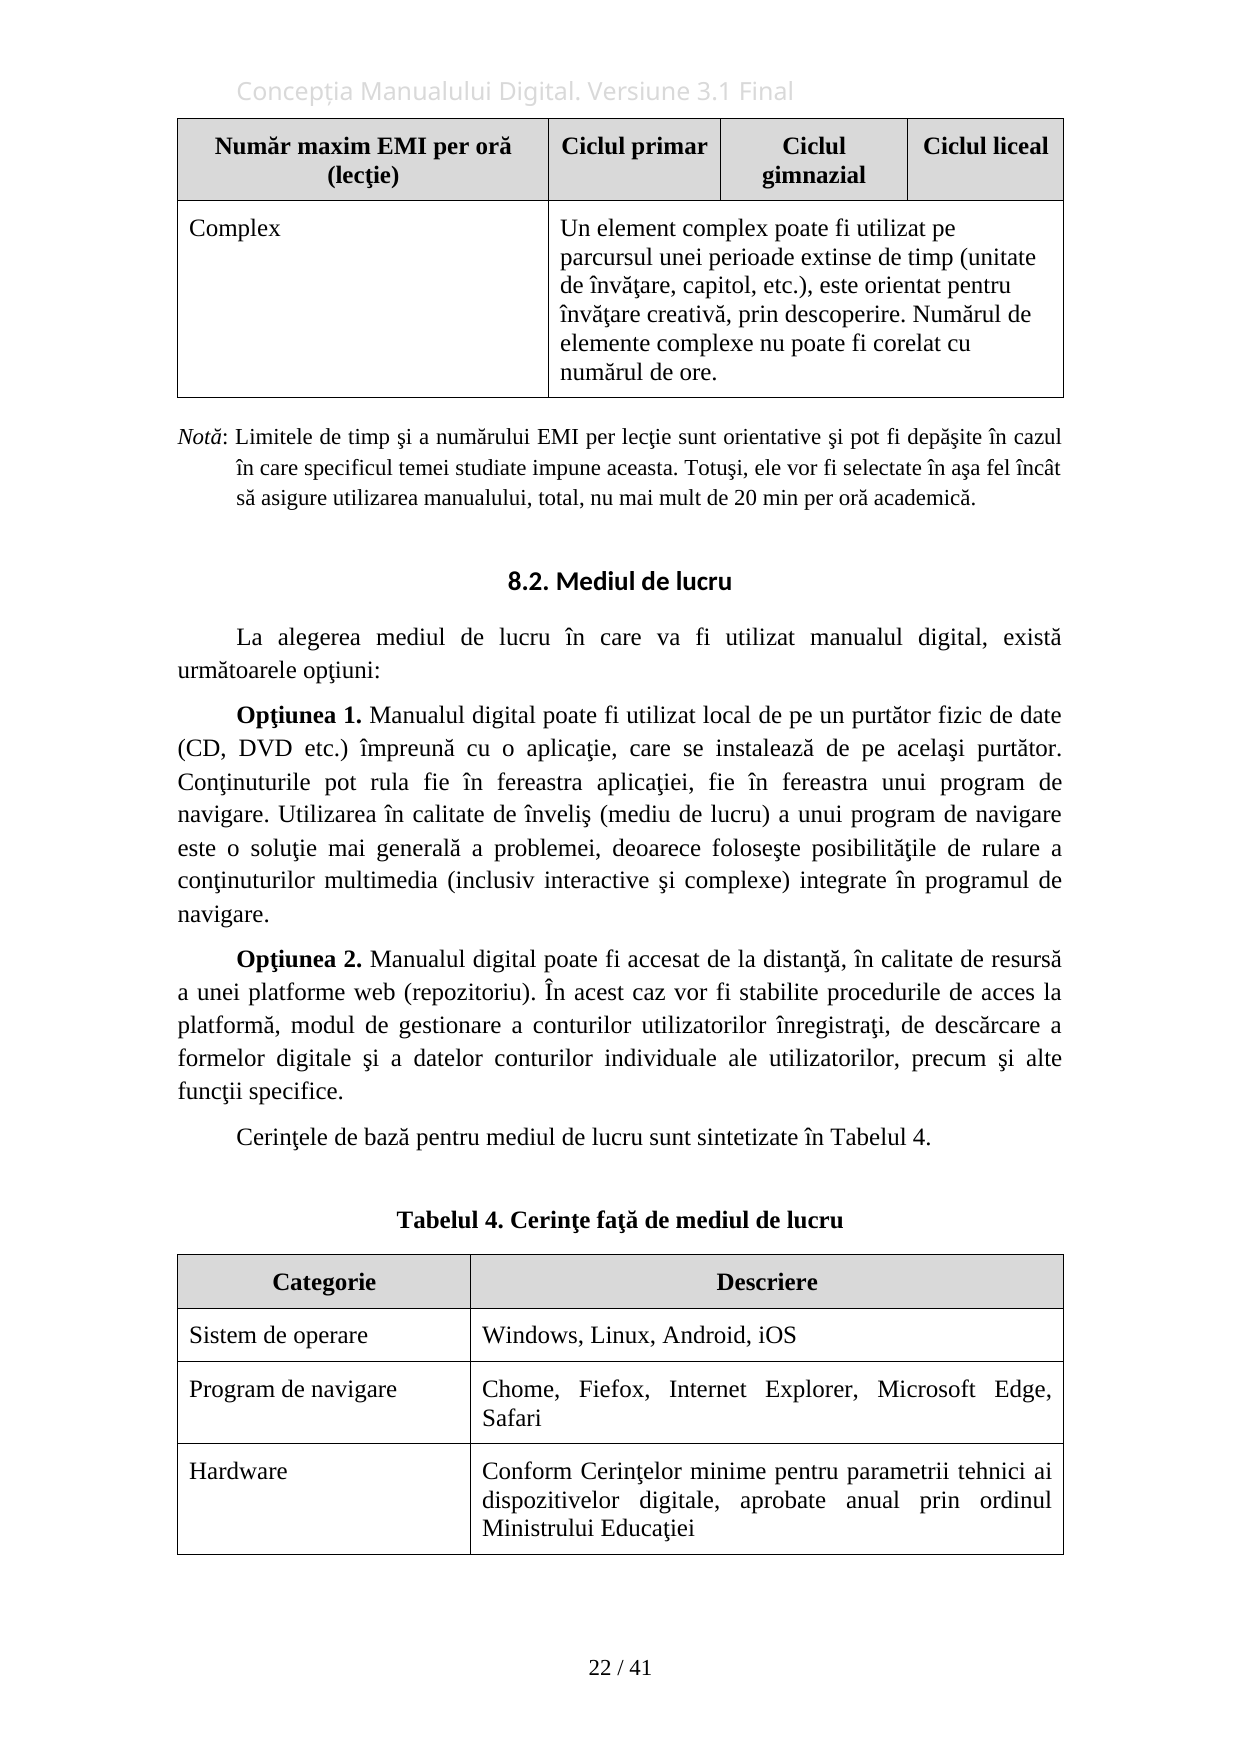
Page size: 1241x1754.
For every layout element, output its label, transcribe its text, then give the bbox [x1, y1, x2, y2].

text Cerinţele de bază pentru mediul de lucru sunt sintetizate în Tabelul 4. [177, 1122, 1063, 1151]
text Notă: Limitele de timp şi a numărului EMI per lecţie sunt orientative şi pot fi depăşite în cazul în care specificul temei studiate impune aceasta. Totuşi, ele vor fi selectate în aşa fel încât să asigure utilizarea manualului, total, nu mai mult de 20 min per oră academică. [177, 423, 1063, 510]
table_cell Chome, Fiefox, Internet Explorer, Microsoft Edge, Safari [471, 1362, 1063, 1443]
table_header Ciclul gimnazial [721, 119, 907, 200]
table_cell Un element complex poate fi utilizat pe parcursul unei perioade extinse de timp (unitate de învăţare, capitol, etc.), este orientat pentru învăţare creativă, prin descoperire. Numărul de elemente complexe nu poate fi corelat cu numărul de ore. [549, 201, 1063, 397]
table_header Număr maxim EMI per oră (lecţie) [178, 119, 548, 200]
table_header Ciclul primar [549, 119, 720, 200]
table_header Categorie [178, 1255, 470, 1308]
table_cell Hardware [178, 1444, 470, 1554]
table_cell Sistem de operare [178, 1309, 470, 1361]
subtitle 8.2. Mediul de lucru [236, 564, 1004, 597]
table_header Descriere [471, 1255, 1063, 1308]
table_header Ciclul liceal [908, 119, 1063, 200]
table_cell Windows, Linux, Android, iOS [471, 1309, 1063, 1361]
text Tabelul 4. Cerinţe faţă de mediul de lucru [295, 1205, 945, 1233]
text Opţiunea 1. Manualul digital poate fi utilizat local de pe un purtător fizic de date (CD, DVD etc.) împreună cu o aplicaţie, care se instalează de pe acelaşi purtător. Conţinuturile pot rula fie în fereastra aplicaţiei, fie în fereastra unui program de navigare. Utilizarea în calitate de înveliş (mediu de lucru) a unui program de navigare este o soluţie mai generală a problemei, deoarece foloseşte posibilităţile de rulare a conţinuturilor multimedia (inclusiv interactive şi complexe) integrate în programul de navigare. [177, 701, 1063, 927]
table_cell Complex [178, 201, 548, 397]
table_cell Conform Cerinţelor minime pentru parametrii tehnici ai dispozitivelor digitale, aprobate anual prin ordinul Ministrului Educaţiei [471, 1444, 1063, 1554]
table_cell Program de navigare [178, 1362, 470, 1443]
text La alegerea mediul de lucru în care va fi utilizat manualul digital, există următoarele opţiuni: [177, 622, 1063, 684]
text Opţiunea 2. Manualul digital poate fi accesat de la distanţă, în calitate de resursă a unei platforme web (repozitoriu). În acest caz vor fi stabilite procedurile de acces la platformă, modul de gestionare a conturilor utilizatorilor înregistraţi, de descărcare a formelor digitale şi a datelor conturilor individuale ale utilizatorilor, precum şi alte funcţii specifice. [177, 944, 1063, 1105]
